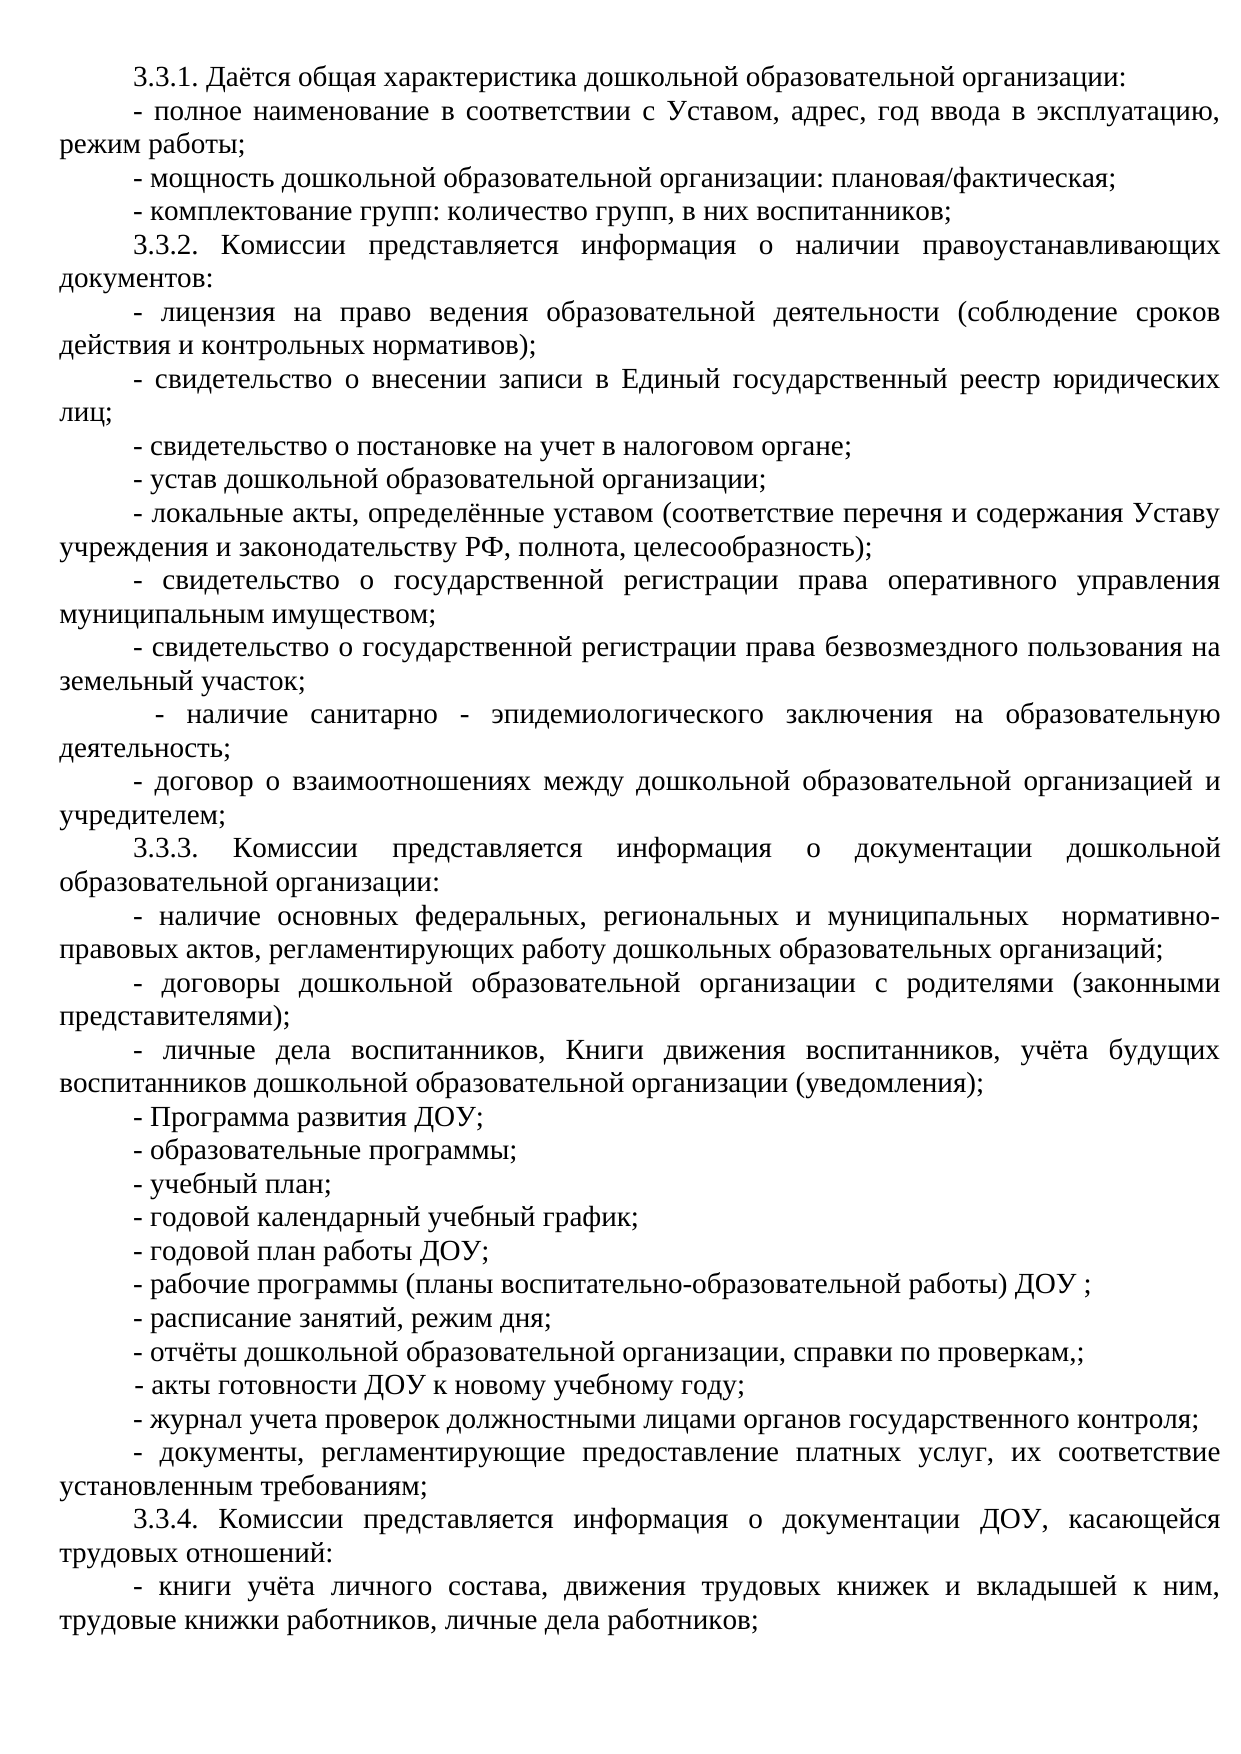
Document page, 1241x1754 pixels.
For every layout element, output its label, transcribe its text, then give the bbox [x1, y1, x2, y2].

text - Программа развития ДОУ; [59, 1099, 1222, 1132]
text - отчёты дошкольной образовательной организации, справки по проверкам,; [59, 1334, 1222, 1367]
text - годовой план работы ДОУ; [59, 1233, 1222, 1267]
text - личные дела воспитанников, Книги движения воспитанников, учёта будущих воспитанников дошкольной образовательной организации (уведомления); [59, 1032, 1222, 1099]
text - книги учёта личного состава, движения трудовых книжек и вкладышей к ним, трудовые книжки работников, личные дела работников; [59, 1568, 1222, 1636]
text - расписание занятий, режим дня; [59, 1300, 1222, 1334]
text - устав дошкольной образовательной организации; [59, 462, 1222, 495]
text - наличие основных федеральных, региональных и муниципальных нормативно-правовых актов, регламентирующих работу дошкольных образовательных организаций; [59, 898, 1222, 965]
text - наличие санитарно - эпидемиологического заключения на образовательную деятельность; [59, 696, 1222, 763]
text - локальные акты, определённые уставом (соответствие перечня и содержания Уставу учреждения и законодательству РФ, полнота, целесообразность); [59, 495, 1222, 562]
text - журнал учета проверок должностными лицами органов государственного контроля; [59, 1401, 1222, 1434]
text - полное наименование в соответствии с Уставом, адрес, год ввода в эксплуатацию, режим работы; [59, 93, 1222, 160]
text 3.3.1. Даётся общая характеристика дошкольной образовательной организации: [59, 59, 1222, 93]
text - свидетельство о внесении записи в Единый государственный реестр юридических лиц; [59, 361, 1222, 428]
text - годовой календарный учебный график; [59, 1199, 1222, 1233]
text - договоры дошкольной образовательной организации с родителями (законными представителями); [59, 965, 1222, 1032]
text - мощность дошкольной образовательной организации: плановая/фактическая; [59, 160, 1222, 193]
text - договор о взаимоотношениях между дошкольной образовательной организацией и учредителем; [59, 763, 1222, 831]
text - свидетельство о государственной регистрации права безвозмездного пользования на земельный участок; [59, 629, 1222, 696]
text - акты готовности ДОУ к новому учебному году; [59, 1367, 1222, 1401]
text - комплектование групп: количество групп, в них воспитанников; [59, 193, 1222, 227]
text 3.3.2. Комиссии представляется информация о наличии правоустанавливающих документов: [59, 227, 1222, 294]
text - учебный план; [59, 1166, 1222, 1199]
text - свидетельство о государственной регистрации права оперативного управления муниципальным имуществом; [59, 562, 1222, 629]
text - рабочие программы (планы воспитательно-образовательной работы) ДОУ ; [59, 1267, 1222, 1300]
text - свидетельство о постановке на учет в налоговом органе; [59, 428, 1222, 462]
text - документы, регламентирующие предоставление платных услуг, их соответствие установленным требованиям; [59, 1434, 1222, 1501]
text - образовательные программы; [59, 1132, 1222, 1166]
text 3.3.3. Комиссии представляется информация о документации дошкольной образовательной организации: [59, 831, 1222, 898]
text - лицензия на право ведения образовательной деятельности (соблюдение сроков действия и контрольных нормативов); [59, 294, 1222, 361]
text 3.3.4. Комиссии представляется информация о документации ДОУ, касающейся трудовых отношений: [59, 1501, 1222, 1568]
